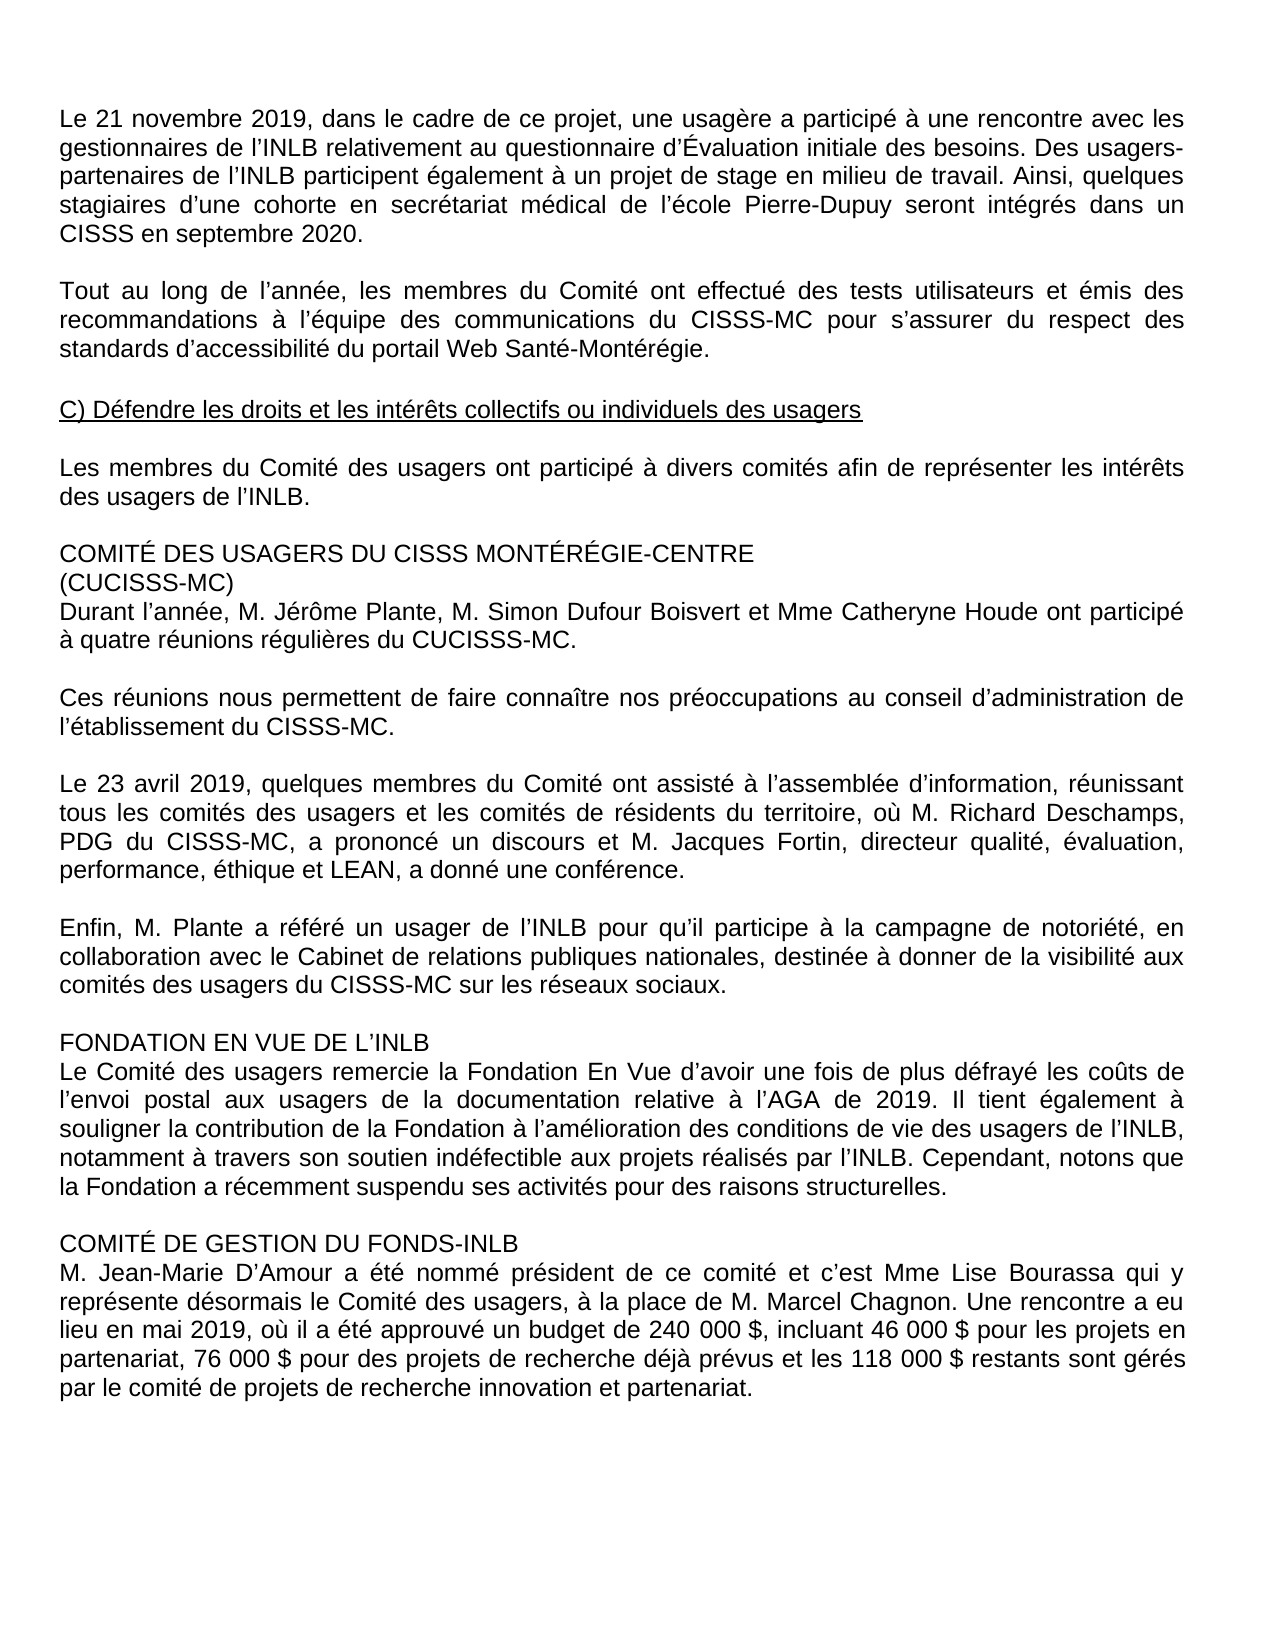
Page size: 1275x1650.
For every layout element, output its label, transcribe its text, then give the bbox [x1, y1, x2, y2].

text COMITÉ DES USAGERS DU CISSS MONTÉRÉGIE-CENTRE [59, 539, 1186, 568]
text Tout au long de l’année, les membres du Comité ont effectué des tests utilisateurs et émis des recommandations à l’équipe des communications du CISSS-MC pour s’assurer du respect des standards d’accessibilité du portail Web Santé-Montérégie. [59, 276, 1186, 362]
text Les membres du Comité des usagers ont participé à divers comités afin de représenter les intérêts des usagers de l’INLB. [59, 453, 1186, 510]
text COMITÉ DE GESTION DU FONDS-INLB [59, 1229, 1186, 1258]
text (CUCISSS-MC) [59, 568, 1186, 597]
text M. Jean-Marie D’Amour a été nommé président de ce comité et c’est Mme Lise Bourassa qui y représente désormais le Comité des usagers, à la place de M. Marcel Chagnon. Une rencontre a eu lieu en mai 2019, où il a été approuvé un budget de 240 000 $, incluant 46 000 $ pour les projets en partenariat, 76 000 $ pour des projets de recherche déjà prévus et les 118 000 $ restants sont gérés par le comité de projets de recherche innovation et partenariat. [59, 1258, 1186, 1402]
text Durant l’année, M. Jérôme Plante, M. Simon Dufour Boisvert et Mme Catheryne Houde ont participé à quatre réunions régulières du CUCISSS-MC. [59, 597, 1186, 654]
text FONDATION EN VUE DE L’INLB [59, 1028, 1186, 1057]
text Le Comité des usagers remercie la Fondation En Vue d’avoir une fois de plus défrayé les coûts de l’envoi postal aux usagers de la documentation relative à l’AGA de 2019. Il tient également à souligner la contribution de la Fondation à l’amélioration des conditions de vie des usagers de l’INLB, notamment à travers son soutien indéfectible aux projets réalisés par l’INLB. Cependant, notons que la Fondation a récemment suspendu ses activités pour des raisons structurelles. [59, 1057, 1186, 1200]
text Enfin, M. Plante a référé un usager de l’INLB pour qu’il participe à la campagne de notoriété, en collaboration avec le Cabinet de relations publiques nationales, destinée à donner de la visibilité aux comités des usagers du CISSS-MC sur les réseaux sociaux. [59, 913, 1186, 999]
text Ces réunions nous permettent de faire connaître nos préoccupations au conseil d’administration de l’établissement du CISSS-MC. [59, 683, 1186, 740]
text Le 23 avril 2019, quelques membres du Comité ont assisté à l’assemblée d’information, réunissant tous les comités des usagers et les comités de résidents du territoire, où M. Richard Deschamps, PDG du CISSS-MC, a prononcé un discours et M. Jacques Fortin, directeur qualité, évaluation, performance, éthique et LEAN, a donné une conférence. [59, 769, 1186, 884]
subtitle C) Défendre les droits et les intérêts collectifs ou individuels des usagers [59, 395, 1186, 424]
text Le 21 novembre 2019, dans le cadre de ce projet, une usagère a participé à une rencontre avec les gestionnaires de l’INLB relativement au questionnaire d’Évaluation initiale des besoins. Des usagers-partenaires de l’INLB participent également à un projet de stage en milieu de travail. Ainsi, quelques stagiaires d’une cohorte en secrétariat médical de l’école Pierre-Dupuy seront intégrés dans un CISSS en septembre 2020. [59, 104, 1186, 247]
